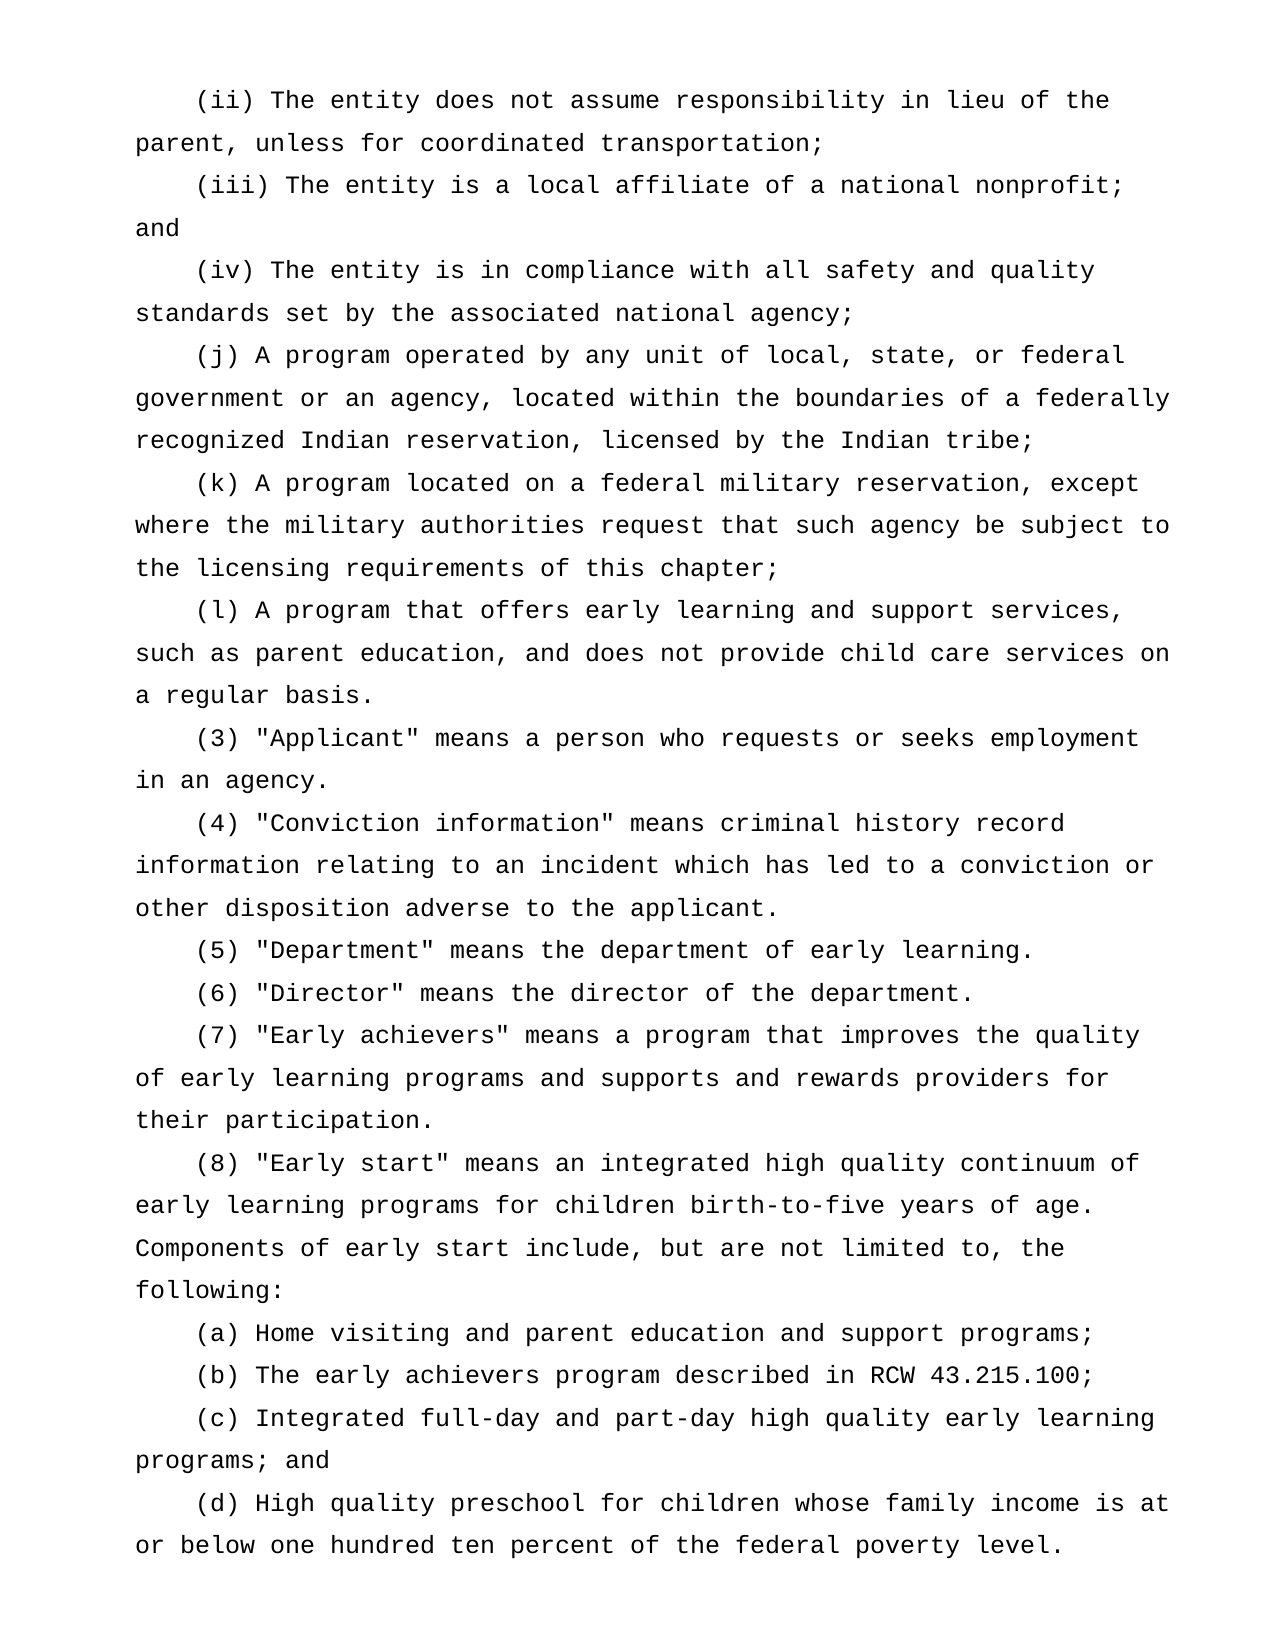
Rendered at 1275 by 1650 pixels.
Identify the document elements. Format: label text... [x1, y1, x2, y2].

text (5) "Department" means the department of early learning. [135, 925, 1170, 967]
text (c) Integrated full-day and part-day high quality early learning programs; and [135, 1392, 1170, 1477]
text (6) "Director" means the director of the department. [135, 967, 1170, 1010]
text (8) "Early start" means an integrated high quality continuum of early learning programs for children birth-to-five years of age. Components of early start include, but are not limited to, the following: [135, 1137, 1170, 1307]
text (3) "Applicant" means a person who requests or seeks employment in an agency. [135, 712, 1170, 797]
text (7) "Early achievers" means a program that improves the quality of early learning programs and supports and rewards providers for their participation. [135, 1010, 1170, 1137]
text (iii) The entity is a local affiliate of a national nonprofit; and [135, 160, 1170, 245]
text (k) A program located on a federal military reservation, except where the military authorities request that such agency be subject to the licensing requirements of this chapter; [135, 457, 1170, 585]
text (a) Home visiting and parent education and support programs; [135, 1307, 1170, 1350]
text (4) "Conviction information" means criminal history record information relating to an incident which has led to a conviction or other disposition adverse to the applicant. [135, 797, 1170, 925]
text (d) High quality preschool for children whose family income is at or below one hundred ten percent of the federal poverty level. [135, 1477, 1170, 1562]
text (l) A program that offers early learning and support services, such as parent education, and does not provide child care services on a regular basis. [135, 585, 1170, 712]
text (iv) The entity is in compliance with all safety and quality standards set by the associated national agency; [135, 245, 1170, 330]
text (b) The early achievers program described in RCW 43.215.100; [135, 1350, 1170, 1392]
text (j) A program operated by any unit of local, state, or federal government or an agency, located within the boundaries of a federally recognized Indian reservation, licensed by the Indian tribe; [135, 330, 1170, 457]
text (ii) The entity does not assume responsibility in lieu of the parent, unless for coordinated transportation; [135, 75, 1170, 160]
